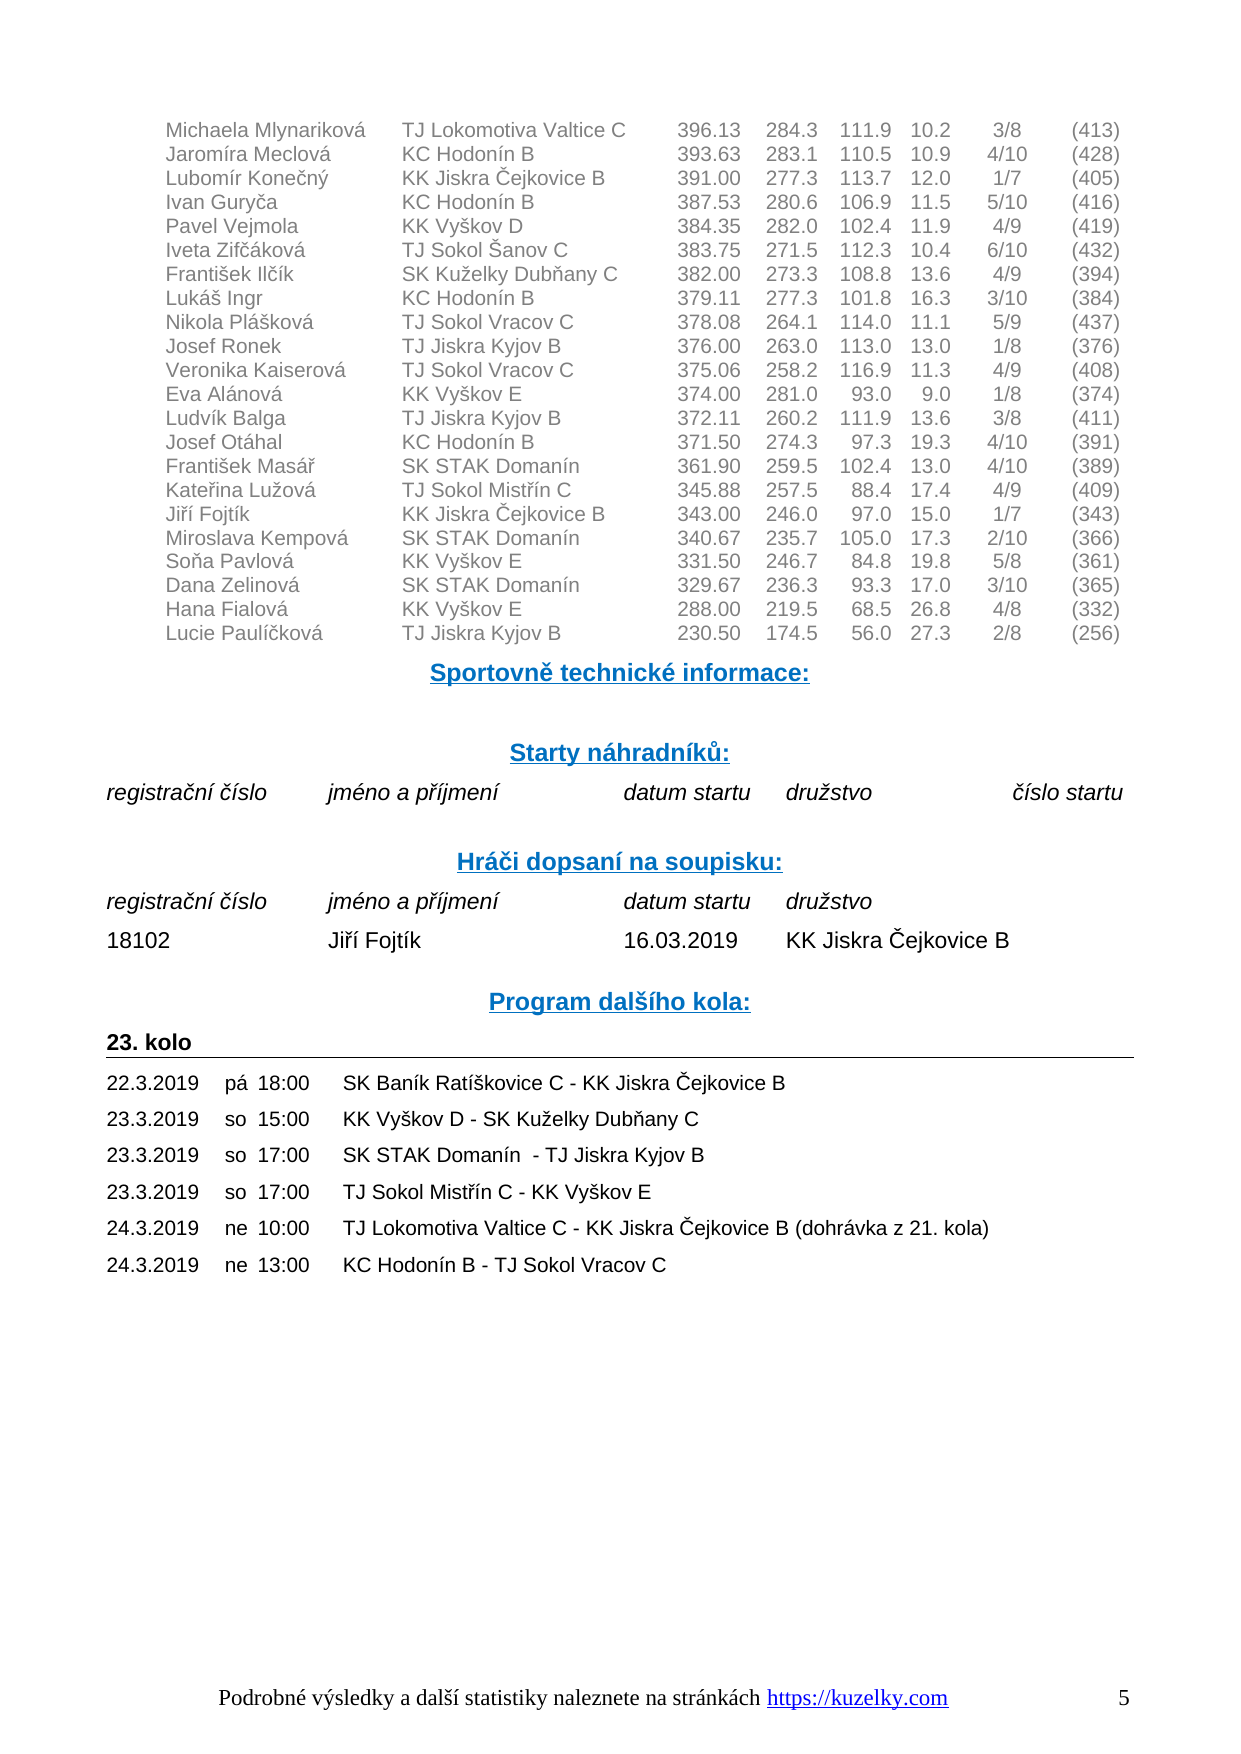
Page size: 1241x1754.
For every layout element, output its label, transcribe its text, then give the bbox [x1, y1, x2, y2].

text Eva Alánová KK Vyškov E 374.00 281.0 93.0 9.0 1/8 (374) [106, 382, 1134, 406]
text Michaela Mlynariková TJ Lokomotiva Valtice C 396.13 284.3 111.9 10.2 3/8 (413) [106, 118, 1134, 142]
text Iveta Zifčáková TJ Sokol Šanov C 383.75 271.5 112.3 10.4 6/10 (432) [106, 238, 1134, 262]
text Nikola Plášková TJ Sokol Vracov C 378.08 264.1 114.0 11.1 5/9 (437) [106, 310, 1134, 334]
text Hana Fialová KK Vyškov E 288.00 219.5 68.5 26.8 4/8 (332) [106, 597, 1134, 621]
text registrační číslo jméno a příjmení datum startu družstvo [106, 888, 1134, 914]
text registrační číslo jméno a příjmení datum startu družstvo číslo startu [106, 779, 1134, 805]
text František Masář SK STAK Domanín 361.90 259.5 102.4 13.0 4/10 (389) [106, 453, 1134, 477]
text Lucie Paulíčková TJ Jiskra Kyjov B 230.50 174.5 56.0 27.3 2/8 (256) [106, 621, 1134, 645]
text 23.3.2019 so 17:00 TJ Sokol Mistřín C - KK Vyškov E [106, 1180, 1134, 1204]
text Jiří Fojtík KK Jiskra Čejkovice B 343.00 246.0 97.0 15.0 1/7 (343) [106, 501, 1134, 525]
text 18102 Jiří Fojtík 16.03.2019 KK Jiskra Čejkovice B [106, 927, 1134, 953]
text Sportovně technické informace: [94, 658, 1145, 686]
text Hráči dopsaní na soupisku: [94, 818, 1145, 875]
text Starty náhradníků: [94, 738, 1145, 767]
text Josef Ronek TJ Jiskra Kyjov B 376.00 263.0 113.0 13.0 1/8 (376) [106, 334, 1134, 358]
text Kateřina Lužová TJ Sokol Mistřín C 345.88 257.5 88.4 17.4 4/9 (409) [106, 477, 1134, 501]
text Lukáš Ingr KC Hodonín B 379.11 277.3 101.8 16.3 3/10 (384) [106, 286, 1134, 310]
text Lubomír Konečný KK Jiskra Čejkovice B 391.00 277.3 113.7 12.0 1/7 (405) [106, 166, 1134, 190]
text Josef Otáhal KC Hodonín B 371.50 274.3 97.3 19.3 4/10 (391) [106, 429, 1134, 453]
text Veronika Kaiserová TJ Sokol Vracov C 375.06 258.2 116.9 11.3 4/9 (408) [106, 358, 1134, 382]
text Dana Zelinová SK STAK Domanín 329.67 236.3 93.3 17.0 3/10 (365) [106, 573, 1134, 597]
text Jaromíra Meclová KC Hodonín B 393.63 283.1 110.5 10.9 4/10 (428) [106, 142, 1134, 166]
text Ivan Guryča KC Hodonín B 387.53 280.6 106.9 11.5 5/10 (416) [106, 190, 1134, 214]
text 24.3.2019 ne 10:00 TJ Lokomotiva Valtice C - KK Jiskra Čejkovice B (dohrávka z 21. kola) [106, 1216, 1134, 1240]
text 23.3.2019 so 15:00 KK Vyškov D - SK Kuželky Dubňany C [106, 1107, 1134, 1131]
text 23. kolo [106, 1028, 1134, 1057]
text Soňa Pavlová KK Vyškov E 331.50 246.7 84.8 19.8 5/8 (361) [106, 549, 1134, 573]
text Pavel Vejmola KK Vyškov D 384.35 282.0 102.4 11.9 4/9 (419) [106, 214, 1134, 238]
text Miroslava Kempová SK STAK Domanín 340.67 235.7 105.0 17.3 2/10 (366) [106, 525, 1134, 549]
text 23.3.2019 so 17:00 SK STAK Domanín - TJ Jiskra Kyjov B [106, 1143, 1134, 1167]
text Ludvík Balga TJ Jiskra Kyjov B 372.11 260.2 111.9 13.6 3/8 (411) [106, 406, 1134, 429]
text František Ilčík SK Kuželky Dubňany C 382.00 273.3 108.8 13.6 4/9 (394) [106, 262, 1134, 286]
text 24.3.2019 ne 13:00 KC Hodonín B - TJ Sokol Vracov C [106, 1253, 1134, 1277]
text Program dalšího kola: [94, 987, 1145, 1016]
text 22.3.2019 pá 18:00 SK Baník Ratíškovice C - KK Jiskra Čejkovice B [106, 1070, 1134, 1094]
